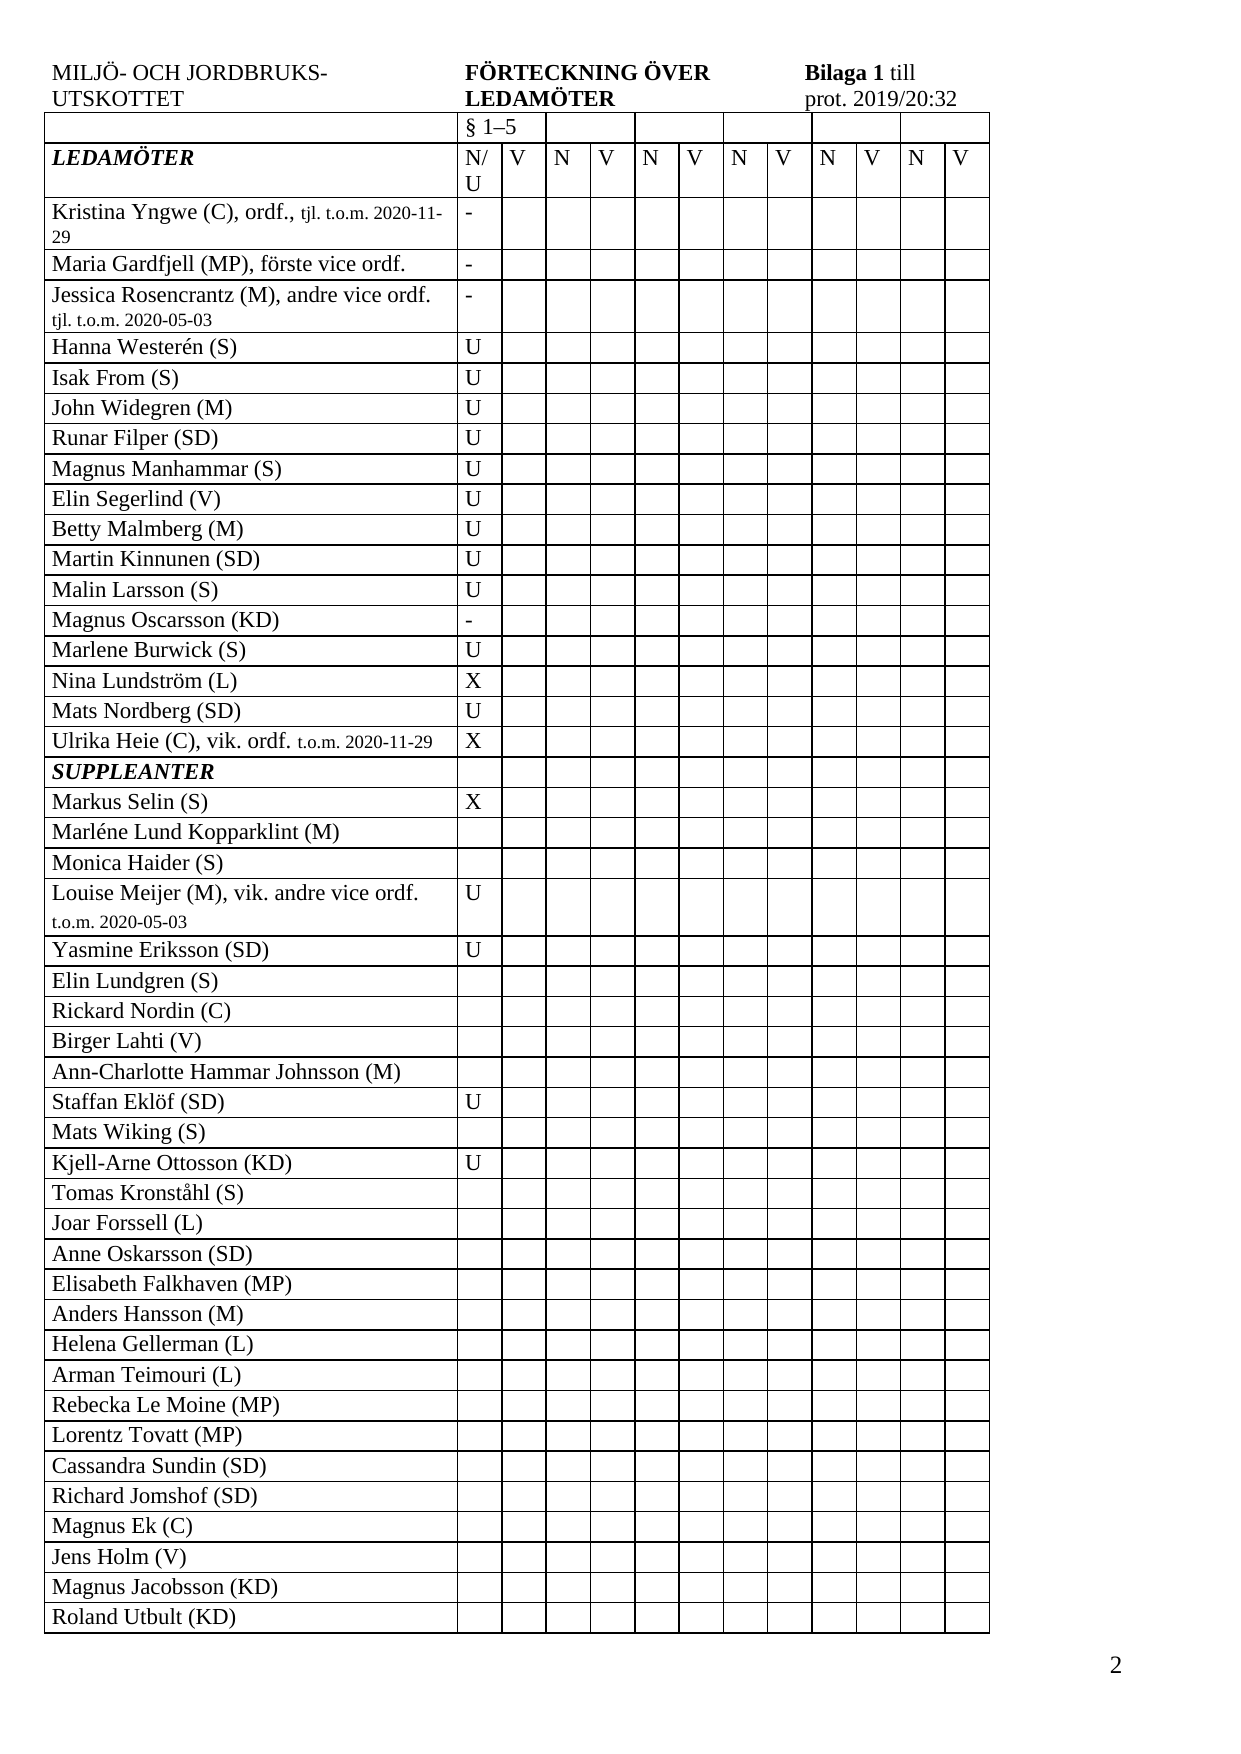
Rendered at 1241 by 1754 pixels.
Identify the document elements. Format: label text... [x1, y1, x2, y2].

table_cell [724, 667, 767, 696]
table_cell [591, 1027, 634, 1056]
table_cell [591, 455, 634, 483]
table_cell [857, 1331, 900, 1359]
table_cell [458, 1452, 501, 1481]
table_cell [503, 1300, 545, 1329]
table_cell [946, 198, 989, 249]
table_cell [547, 198, 590, 249]
table_cell [768, 1270, 811, 1299]
table_cell [547, 333, 590, 362]
table_cell [813, 758, 856, 786]
table_cell [503, 997, 545, 1026]
table_cell [503, 818, 545, 847]
table_cell [768, 818, 811, 847]
table_cell [547, 576, 590, 604]
table_cell [946, 849, 989, 877]
table_cell [503, 727, 545, 756]
table_cell [503, 1422, 545, 1450]
table_cell [901, 997, 944, 1026]
table_cell Isak From (S) [45, 364, 457, 392]
table_cell [547, 818, 590, 847]
table_cell [946, 788, 989, 817]
table_cell [857, 667, 900, 696]
table_cell [901, 455, 944, 483]
table_cell [547, 1270, 590, 1299]
table_cell [636, 1270, 678, 1299]
table_cell [503, 637, 545, 665]
table_cell [901, 1391, 944, 1420]
table_cell [724, 727, 767, 756]
table_cell U [458, 515, 501, 544]
table_cell [591, 1179, 634, 1208]
table_cell Rebecka Le Moine (MP) [45, 1391, 457, 1420]
table_cell Richard Jomshof (SD) [45, 1482, 457, 1511]
table_cell [680, 364, 723, 392]
table_cell [901, 546, 944, 574]
table_cell [768, 364, 811, 392]
table_cell [768, 455, 811, 483]
table_cell [591, 788, 634, 817]
table_cell [591, 1270, 634, 1299]
table_cell [591, 515, 634, 544]
table_cell MILJÖ- OCH JORDBRUKS- UTSKOTTET [44, 59, 458, 112]
table_cell Helena Gellerman (L) [45, 1331, 457, 1359]
table_cell [813, 1118, 856, 1147]
table_cell [636, 727, 678, 756]
table_cell [724, 1240, 767, 1268]
table_cell [857, 424, 900, 453]
table_cell [547, 849, 590, 877]
table_cell [813, 727, 856, 756]
table_cell [680, 818, 723, 847]
table_cell [946, 606, 989, 635]
table_cell [724, 1088, 767, 1117]
table_cell [857, 1300, 900, 1329]
table_cell [768, 1391, 811, 1420]
table_cell [503, 333, 545, 362]
table_cell [680, 424, 723, 453]
table_cell [636, 485, 678, 514]
table_cell [547, 1088, 590, 1117]
table_cell [901, 364, 944, 392]
table_cell Markus Selin (S) [45, 788, 457, 817]
table_cell [724, 250, 767, 279]
table_cell [813, 394, 856, 423]
table_cell [680, 1452, 723, 1481]
table_cell N/ U [458, 144, 501, 196]
table_cell [547, 515, 590, 544]
table_cell Malin Larsson (S) [45, 576, 457, 604]
table_cell [680, 281, 723, 332]
table_cell Magnus Jacobsson (KD) [45, 1573, 457, 1602]
table_cell [458, 1391, 501, 1420]
table_cell [901, 1603, 944, 1632]
table_cell [591, 198, 634, 249]
table_cell [768, 250, 811, 279]
table_cell [901, 1270, 944, 1299]
table_cell [857, 576, 900, 604]
table_cell [591, 1512, 634, 1541]
table_cell [857, 1179, 900, 1208]
table_cell [636, 546, 678, 574]
table_cell [636, 1240, 678, 1268]
table_cell [724, 455, 767, 483]
table_cell Mats Nordberg (SD) [45, 697, 457, 726]
table_cell [857, 788, 900, 817]
table_cell [636, 1422, 678, 1450]
table_cell [680, 1512, 723, 1541]
table_cell [680, 1270, 723, 1299]
table_cell [680, 967, 723, 996]
table_cell [724, 788, 767, 817]
table_cell [857, 879, 900, 935]
table_cell [680, 333, 723, 362]
table_cell [680, 637, 723, 665]
table_cell [768, 1088, 811, 1117]
table_cell Ann-Charlotte Hammar Johnsson (M) [45, 1058, 457, 1086]
table_cell [680, 1603, 723, 1632]
table_cell [768, 997, 811, 1026]
table_cell [636, 364, 678, 392]
table_cell Magnus Manhammar (S) [45, 455, 457, 483]
table_cell [857, 1088, 900, 1117]
table_cell [503, 967, 545, 996]
table_cell [680, 576, 723, 604]
table_cell [857, 1452, 900, 1481]
table_cell [946, 1149, 989, 1177]
table_cell [857, 637, 900, 665]
table_cell [458, 1361, 501, 1389]
table_cell [680, 1391, 723, 1420]
table_cell [768, 1452, 811, 1481]
table_cell [724, 1209, 767, 1238]
table_cell [503, 1331, 545, 1359]
table_cell [591, 364, 634, 392]
table_cell [503, 515, 545, 544]
table_cell [946, 1543, 989, 1571]
table_cell [857, 455, 900, 483]
table_cell [901, 1512, 944, 1541]
table_cell [724, 1422, 767, 1450]
table_cell [591, 1603, 634, 1632]
table_cell [724, 1391, 767, 1420]
table_cell [547, 1300, 590, 1329]
table_cell [591, 394, 634, 423]
table_cell [724, 1482, 767, 1511]
table_cell [946, 1331, 989, 1359]
table_cell [547, 1603, 590, 1632]
table_cell [636, 1573, 678, 1602]
table_cell [680, 1149, 723, 1177]
table_cell [768, 1331, 811, 1359]
table_cell [901, 697, 944, 726]
table_cell [680, 606, 723, 635]
table_cell [591, 1149, 634, 1177]
table_cell U [458, 333, 501, 362]
table_cell [857, 997, 900, 1026]
table_cell [636, 576, 678, 604]
table_cell [458, 997, 501, 1026]
table_cell [901, 424, 944, 453]
table_cell [857, 1482, 900, 1511]
table_cell [946, 1240, 989, 1268]
table_cell [768, 967, 811, 996]
table_cell [813, 546, 856, 574]
table_cell [946, 1361, 989, 1389]
table_cell [813, 788, 856, 817]
table_cell [724, 1543, 767, 1571]
table_cell [680, 1240, 723, 1268]
table_cell Monica Haider (S) [45, 849, 457, 877]
table_cell [724, 758, 767, 786]
table_cell [857, 198, 900, 249]
table_cell [636, 1149, 678, 1177]
table_cell [724, 1452, 767, 1481]
table_cell [901, 113, 989, 142]
table_cell [813, 1179, 856, 1208]
table_cell [768, 546, 811, 574]
table_cell [458, 1027, 501, 1056]
table_cell [458, 1603, 501, 1632]
table_cell [503, 394, 545, 423]
table_cell [857, 1512, 900, 1541]
table_cell [503, 198, 545, 249]
table_cell [636, 1361, 678, 1389]
table_cell [901, 1543, 944, 1571]
table_cell [857, 818, 900, 847]
table_cell [768, 1027, 811, 1056]
table_cell [724, 1361, 767, 1389]
table_cell [547, 937, 590, 965]
table_cell [724, 113, 811, 142]
table_cell [724, 1573, 767, 1602]
table_cell [724, 424, 767, 453]
table_cell - [458, 250, 501, 279]
table_cell [636, 455, 678, 483]
table_cell Anders Hansson (M) [45, 1300, 457, 1329]
table_cell [458, 1179, 501, 1208]
table_cell [857, 1391, 900, 1420]
table_cell U [458, 364, 501, 392]
table_cell [768, 697, 811, 726]
table_cell [724, 333, 767, 362]
table_cell [813, 606, 856, 635]
table_cell [636, 113, 723, 142]
table_cell [901, 937, 944, 965]
table_cell [591, 758, 634, 786]
table_cell [503, 1058, 545, 1086]
table_cell U [458, 394, 501, 423]
table_cell [857, 394, 900, 423]
table_cell [503, 879, 545, 935]
table_cell [901, 515, 944, 544]
table_cell Birger Lahti (V) [45, 1027, 457, 1056]
table_cell [458, 1512, 501, 1541]
table_cell [547, 879, 590, 935]
table_cell [636, 1058, 678, 1086]
table_cell [768, 198, 811, 249]
table_cell [503, 1573, 545, 1602]
table_cell [724, 637, 767, 665]
table_cell [547, 1179, 590, 1208]
table_cell [680, 1331, 723, 1359]
table_cell [680, 250, 723, 279]
table_cell [813, 1452, 856, 1481]
table_cell [724, 1512, 767, 1541]
table_cell [636, 198, 678, 249]
table_cell Elin Segerlind (V) [45, 485, 457, 514]
table_cell [724, 937, 767, 965]
table_cell [724, 198, 767, 249]
table_cell [857, 1240, 900, 1268]
table_cell [946, 637, 989, 665]
table_cell Tomas Kronståhl (S) [45, 1179, 457, 1208]
table_cell [458, 1422, 501, 1450]
table_cell [503, 1209, 545, 1238]
table_cell [503, 455, 545, 483]
table_cell [636, 849, 678, 877]
table_cell Marlene Burwick (S) [45, 637, 457, 665]
table_cell [636, 1603, 678, 1632]
table_cell [591, 1391, 634, 1420]
table_cell [724, 1149, 767, 1177]
table_cell [901, 394, 944, 423]
table_cell [547, 485, 590, 514]
table_cell [768, 333, 811, 362]
table_cell U [458, 697, 501, 726]
table_cell [813, 1391, 856, 1420]
table_cell [458, 849, 501, 877]
table_cell [547, 758, 590, 786]
table_cell [946, 1179, 989, 1208]
table_cell [458, 1209, 501, 1238]
table_cell [680, 667, 723, 696]
table_cell [857, 849, 900, 877]
table_cell [946, 333, 989, 362]
table_cell [591, 1300, 634, 1329]
table_cell [680, 1209, 723, 1238]
table_cell [901, 1240, 944, 1268]
table_cell [813, 113, 900, 142]
table_cell [680, 455, 723, 483]
table_cell [724, 606, 767, 635]
table_cell [813, 1512, 856, 1541]
table_cell [724, 1027, 767, 1056]
table_cell Mats Wiking (S) [45, 1118, 457, 1147]
table_cell [768, 879, 811, 935]
table_cell [680, 1027, 723, 1056]
table_cell Magnus Oscarsson (KD) [45, 606, 457, 635]
table_cell [503, 1270, 545, 1299]
table_cell [901, 281, 944, 332]
table_cell U [458, 937, 501, 965]
table_cell [547, 1058, 590, 1086]
table_cell [857, 1058, 900, 1086]
table_cell [901, 1331, 944, 1359]
table_cell [768, 1361, 811, 1389]
table_cell [857, 606, 900, 635]
table_cell [813, 576, 856, 604]
table_cell [768, 1149, 811, 1177]
table_cell [503, 667, 545, 696]
table_cell Louise Meijer (M), vik. andre vice ordf. t.o.m. 2020-05-03 [45, 879, 457, 935]
table_cell [591, 1331, 634, 1359]
table_cell N [547, 144, 590, 196]
table_cell [813, 1149, 856, 1177]
table_cell [901, 198, 944, 249]
table_cell [724, 281, 767, 332]
table_cell [813, 281, 856, 332]
table_cell V [503, 144, 545, 196]
table_cell [901, 1149, 944, 1177]
table_cell [636, 1179, 678, 1208]
table_cell [901, 849, 944, 877]
table_cell [503, 1543, 545, 1571]
table_cell [591, 250, 634, 279]
table_cell [503, 485, 545, 514]
table_cell [547, 1331, 590, 1359]
table_cell [724, 818, 767, 847]
table_cell [946, 485, 989, 514]
table_cell U [458, 546, 501, 574]
table_cell [857, 1118, 900, 1147]
table_cell [946, 667, 989, 696]
table_cell [636, 937, 678, 965]
table_cell [680, 1058, 723, 1086]
table_cell [591, 727, 634, 756]
table_cell [768, 606, 811, 635]
table_cell [946, 697, 989, 726]
table_cell [946, 1422, 989, 1450]
table_cell [901, 758, 944, 786]
table_cell [901, 606, 944, 635]
table_cell [857, 1573, 900, 1602]
table_cell U [458, 576, 501, 604]
table_cell [503, 1149, 545, 1177]
table_cell [591, 606, 634, 635]
table_cell [458, 967, 501, 996]
table_cell U [458, 1149, 501, 1177]
table_cell [591, 1422, 634, 1450]
table_cell [503, 937, 545, 965]
table_cell Runar Filper (SD) [45, 424, 457, 453]
table_cell [503, 1482, 545, 1511]
table_cell [768, 758, 811, 786]
table_cell - [458, 281, 501, 332]
table_cell [458, 1331, 501, 1359]
table_cell [946, 1088, 989, 1117]
table_cell [901, 1300, 944, 1329]
table_cell [946, 1512, 989, 1541]
table_cell [636, 788, 678, 817]
table_cell [901, 1209, 944, 1238]
table_cell [813, 1361, 856, 1389]
table_cell [503, 606, 545, 635]
table_cell [813, 1482, 856, 1511]
table_cell [946, 937, 989, 965]
table_cell [857, 1543, 900, 1571]
table_cell [503, 1088, 545, 1117]
table_cell [946, 1209, 989, 1238]
table_cell [857, 967, 900, 996]
table_cell [768, 424, 811, 453]
table_cell § 1–5 [458, 113, 545, 142]
table_cell [857, 1422, 900, 1450]
table_cell [813, 515, 856, 544]
table_cell Kristina Yngwe (C), ordf., tjl. t.o.m. 2020-11-29 [45, 198, 457, 249]
table_cell [724, 1179, 767, 1208]
table_cell [680, 758, 723, 786]
table_cell [857, 485, 900, 514]
table_cell Anne Oskarsson (SD) [45, 1240, 457, 1268]
table_cell [503, 697, 545, 726]
table_cell [636, 281, 678, 332]
table_cell [636, 697, 678, 726]
table_cell [857, 937, 900, 965]
table_cell [591, 697, 634, 726]
table_cell [636, 1118, 678, 1147]
table_cell [813, 967, 856, 996]
table_cell [768, 576, 811, 604]
table_cell [946, 1452, 989, 1481]
table_cell - [458, 198, 501, 249]
table_cell [503, 1512, 545, 1541]
table_cell [680, 198, 723, 249]
table_cell [946, 424, 989, 453]
table_cell [813, 937, 856, 965]
table_cell [768, 281, 811, 332]
table_cell [946, 1603, 989, 1632]
table_cell [680, 1543, 723, 1571]
table_cell Martin Kinnunen (SD) [45, 546, 457, 574]
table_cell [857, 1270, 900, 1299]
table_cell [680, 485, 723, 514]
table_cell [724, 1118, 767, 1147]
table_cell [813, 997, 856, 1026]
table_cell [946, 758, 989, 786]
table_cell [547, 1361, 590, 1389]
table_cell [724, 364, 767, 392]
table_cell [680, 1573, 723, 1602]
table_cell [591, 1573, 634, 1602]
table_cell [813, 879, 856, 935]
table_cell [946, 576, 989, 604]
table_cell [547, 727, 590, 756]
table_cell [768, 637, 811, 665]
table_cell [636, 1512, 678, 1541]
table_cell [857, 546, 900, 574]
table_cell [636, 250, 678, 279]
table_cell [768, 1209, 811, 1238]
table_cell Ulrika Heie (C), vik. ordf. t.o.m. 2020-11-29 [45, 727, 457, 756]
table_cell [591, 1361, 634, 1389]
table_cell [636, 758, 678, 786]
table_cell [813, 424, 856, 453]
table_cell [547, 113, 634, 142]
table_cell [813, 1543, 856, 1571]
table_cell [458, 1482, 501, 1511]
table_cell [724, 1331, 767, 1359]
table_cell [547, 1391, 590, 1420]
table_cell [680, 997, 723, 1026]
table_cell Marléne Lund Kopparklint (M) [45, 818, 457, 847]
table_cell [813, 485, 856, 514]
table_cell U [458, 455, 501, 483]
table_cell [946, 1300, 989, 1329]
table_cell [547, 1149, 590, 1177]
table_cell [768, 667, 811, 696]
table_cell [547, 424, 590, 453]
table_cell [680, 1300, 723, 1329]
table_cell [946, 1027, 989, 1056]
table_cell [768, 937, 811, 965]
table_cell U [458, 879, 501, 935]
table_cell [458, 1573, 501, 1602]
table_cell [946, 879, 989, 935]
table_cell [901, 1027, 944, 1056]
table_cell [503, 849, 545, 877]
table_cell [591, 879, 634, 935]
table_cell [901, 727, 944, 756]
table_cell [901, 667, 944, 696]
table_cell [547, 1482, 590, 1511]
table_cell [857, 333, 900, 362]
table_cell [591, 485, 634, 514]
table_cell [857, 281, 900, 332]
table_cell [547, 667, 590, 696]
table_cell Magnus Ek (C) [45, 1512, 457, 1541]
table_cell [591, 333, 634, 362]
table_cell [813, 1603, 856, 1632]
table_cell [946, 281, 989, 332]
table_cell [547, 697, 590, 726]
table_cell [591, 1088, 634, 1117]
table_cell [724, 1603, 767, 1632]
table_cell [901, 1361, 944, 1389]
table_cell [946, 364, 989, 392]
table_cell V [680, 144, 723, 196]
table_cell [636, 1027, 678, 1056]
table_cell Betty Malmberg (M) [45, 515, 457, 544]
table_cell U [458, 424, 501, 453]
table_cell [901, 879, 944, 935]
table_cell [503, 424, 545, 453]
table_cell Arman Teimouri (L) [45, 1361, 457, 1389]
table_cell Elisabeth Falkhaven (MP) [45, 1270, 457, 1299]
table_cell [636, 1088, 678, 1117]
table_cell [724, 546, 767, 574]
table_cell [946, 394, 989, 423]
table_cell U [458, 485, 501, 514]
table_cell N [724, 144, 767, 196]
table_cell [901, 637, 944, 665]
table_cell [458, 818, 501, 847]
table_cell [946, 1482, 989, 1511]
table_cell [724, 967, 767, 996]
table_cell [591, 1118, 634, 1147]
table_cell [636, 1391, 678, 1420]
table_cell [946, 455, 989, 483]
table_cell [591, 546, 634, 574]
table_cell [946, 250, 989, 279]
table_cell [946, 1058, 989, 1086]
table_cell [680, 788, 723, 817]
table_cell [591, 1482, 634, 1511]
table_cell [813, 1058, 856, 1086]
table_cell [547, 1027, 590, 1056]
table_cell [636, 637, 678, 665]
table_cell [724, 1058, 767, 1086]
table_cell [503, 546, 545, 574]
table_cell Staffan Eklöf (SD) [45, 1088, 457, 1117]
table_cell [724, 1300, 767, 1329]
table_cell [857, 1209, 900, 1238]
table_cell [636, 997, 678, 1026]
table_cell [768, 1543, 811, 1571]
table_cell [547, 637, 590, 665]
table_cell [813, 697, 856, 726]
table_cell [458, 758, 501, 786]
table_cell [768, 1603, 811, 1632]
table_cell [768, 1300, 811, 1329]
table_cell [946, 546, 989, 574]
table_cell [946, 997, 989, 1026]
table_cell X [458, 727, 501, 756]
table_cell [901, 333, 944, 362]
table_cell [768, 1482, 811, 1511]
table_cell X [458, 667, 501, 696]
table_cell [636, 1300, 678, 1329]
table_cell [857, 1027, 900, 1056]
table_cell [724, 515, 767, 544]
table_cell [680, 849, 723, 877]
table_cell V [591, 144, 634, 196]
table_cell [813, 1573, 856, 1602]
table_cell [946, 967, 989, 996]
table_cell N [813, 144, 856, 196]
table_cell [547, 1573, 590, 1602]
table_cell [901, 967, 944, 996]
table_cell [591, 1543, 634, 1571]
table_cell [458, 1543, 501, 1571]
table_cell [458, 1240, 501, 1268]
table_cell [636, 333, 678, 362]
table_cell [503, 1027, 545, 1056]
table_cell [547, 1240, 590, 1268]
table_cell [680, 879, 723, 935]
table_cell [503, 758, 545, 786]
table_cell [857, 515, 900, 544]
table_cell Cassandra Sundin (SD) [45, 1452, 457, 1481]
table_cell [857, 364, 900, 392]
table_cell [901, 1088, 944, 1117]
table_cell [768, 1512, 811, 1541]
table_cell [813, 333, 856, 362]
table_cell V [857, 144, 900, 196]
table_cell N [901, 144, 944, 196]
table_cell [901, 818, 944, 847]
table_cell [680, 1361, 723, 1389]
table_cell SUPPLEANTER [45, 758, 457, 786]
table_cell [857, 758, 900, 786]
table_cell [458, 1300, 501, 1329]
table_cell [547, 788, 590, 817]
table_cell [768, 1422, 811, 1450]
table_cell [636, 606, 678, 635]
table_cell Bilaga 1 till prot. 2019/20:32 [797, 59, 989, 112]
table_cell [503, 1391, 545, 1420]
table_cell [813, 1270, 856, 1299]
table_cell [946, 818, 989, 847]
table_cell [591, 667, 634, 696]
table_cell [813, 1240, 856, 1268]
table_cell [636, 1331, 678, 1359]
table_cell [813, 667, 856, 696]
table_cell [636, 1452, 678, 1481]
table_cell [813, 1331, 856, 1359]
table_cell Roland Utbult (KD) [45, 1603, 457, 1632]
table_cell [458, 1270, 501, 1299]
table_cell [901, 1573, 944, 1602]
table_cell [591, 281, 634, 332]
table_cell [591, 1240, 634, 1268]
table_cell [946, 1118, 989, 1147]
table_cell [680, 697, 723, 726]
table_cell [857, 1603, 900, 1632]
table_cell [768, 1573, 811, 1602]
table_cell [813, 198, 856, 249]
table_cell [946, 1573, 989, 1602]
table_cell [680, 394, 723, 423]
table_cell [901, 1482, 944, 1511]
table_cell [591, 637, 634, 665]
table_cell [591, 1452, 634, 1481]
table_cell [768, 849, 811, 877]
table_cell [591, 967, 634, 996]
table_cell [813, 455, 856, 483]
table_cell [857, 1361, 900, 1389]
table_cell [591, 1058, 634, 1086]
table_cell [680, 937, 723, 965]
table_cell [813, 1209, 856, 1238]
table_cell [813, 364, 856, 392]
table_cell [503, 576, 545, 604]
table_cell [636, 818, 678, 847]
table_cell [547, 997, 590, 1026]
table_cell [768, 394, 811, 423]
table_cell [901, 576, 944, 604]
table_cell [547, 1543, 590, 1571]
table_cell [547, 967, 590, 996]
table_cell [946, 515, 989, 544]
table_cell [680, 546, 723, 574]
table_cell [547, 394, 590, 423]
table_cell [547, 546, 590, 574]
table_cell [503, 364, 545, 392]
table_cell [680, 1179, 723, 1208]
table_cell [547, 1452, 590, 1481]
table_cell [901, 1452, 944, 1481]
table_cell [636, 879, 678, 935]
table_cell [591, 576, 634, 604]
table_cell John Widegren (M) [45, 394, 457, 423]
table_cell [680, 515, 723, 544]
table_cell [636, 515, 678, 544]
table_cell [813, 849, 856, 877]
table_cell - [458, 606, 501, 635]
table_cell [547, 606, 590, 635]
table_cell [591, 997, 634, 1026]
table_cell [724, 849, 767, 877]
table_cell Lorentz Tovatt (MP) [45, 1422, 457, 1450]
table_cell [724, 485, 767, 514]
table_cell [503, 1603, 545, 1632]
table_cell [901, 1118, 944, 1147]
table_cell [901, 1422, 944, 1450]
table_cell [636, 967, 678, 996]
table_cell [768, 1118, 811, 1147]
table_cell [503, 1452, 545, 1481]
table_cell U [458, 1088, 501, 1117]
table_cell [458, 1058, 501, 1086]
table_cell Jens Holm (V) [45, 1543, 457, 1571]
table_cell [813, 1027, 856, 1056]
table_cell [768, 1240, 811, 1268]
table_cell [636, 1209, 678, 1238]
table_cell [680, 727, 723, 756]
table_cell [636, 1543, 678, 1571]
table_cell [724, 394, 767, 423]
table_cell [503, 788, 545, 817]
table_cell Kjell-Arne Ottosson (KD) [45, 1149, 457, 1177]
table_cell [636, 667, 678, 696]
table_cell [724, 879, 767, 935]
table_cell [813, 1300, 856, 1329]
table_cell [503, 281, 545, 332]
table_cell [813, 1088, 856, 1117]
table_cell V [768, 144, 811, 196]
table_cell [591, 818, 634, 847]
table_cell [547, 364, 590, 392]
table_cell [857, 1149, 900, 1177]
table_cell Hanna Westerén (S) [45, 333, 457, 362]
table_cell [680, 1482, 723, 1511]
table_cell [591, 849, 634, 877]
table_cell [680, 1118, 723, 1147]
table_cell FÖRTECKNING ÖVER LEDAMÖTER [458, 59, 797, 112]
table_cell [901, 1058, 944, 1086]
table_cell Joar Forssell (L) [45, 1209, 457, 1238]
table_cell [901, 485, 944, 514]
table_cell [768, 485, 811, 514]
table_cell [813, 1422, 856, 1450]
table_cell [946, 1270, 989, 1299]
table_cell [946, 1391, 989, 1420]
table_cell [724, 1270, 767, 1299]
table_cell [503, 1118, 545, 1147]
table_cell [591, 1209, 634, 1238]
table_cell [547, 455, 590, 483]
table_cell U [458, 637, 501, 665]
table_cell [813, 637, 856, 665]
table_cell [503, 250, 545, 279]
table_cell [547, 281, 590, 332]
table_cell [901, 250, 944, 279]
table_cell V [946, 144, 989, 196]
table_cell [636, 1482, 678, 1511]
table_cell N [636, 144, 678, 196]
table_cell [857, 697, 900, 726]
table_cell [458, 1118, 501, 1147]
table_cell [547, 1209, 590, 1238]
table_cell Nina Lundström (L) [45, 667, 457, 696]
table_cell [901, 1179, 944, 1208]
table_cell [45, 113, 457, 142]
table_cell [591, 937, 634, 965]
table_cell [946, 727, 989, 756]
table_cell [724, 697, 767, 726]
table_cell [901, 788, 944, 817]
table_cell [636, 394, 678, 423]
table_cell [768, 1058, 811, 1086]
table_cell [813, 818, 856, 847]
table_cell Elin Lundgren (S) [45, 967, 457, 996]
table_cell [503, 1179, 545, 1208]
table_cell [724, 576, 767, 604]
table_cell [547, 1512, 590, 1541]
table_cell [813, 250, 856, 279]
table_cell [768, 515, 811, 544]
table_cell LEDAMÖTER [45, 144, 457, 196]
table_cell [768, 1179, 811, 1208]
table_cell [680, 1088, 723, 1117]
table_cell Yasmine Eriksson (SD) [45, 937, 457, 965]
table_cell [547, 1118, 590, 1147]
table_cell [680, 1422, 723, 1450]
table_cell Maria Gardfjell (MP), förste vice ordf. [45, 250, 457, 279]
table_cell [636, 424, 678, 453]
table_cell [857, 727, 900, 756]
table_cell [547, 250, 590, 279]
table_cell [503, 1361, 545, 1389]
table_cell [857, 250, 900, 279]
table_cell Jessica Rosencrantz (M), andre vice ordf. tjl. t.o.m. 2020-05-03 [45, 281, 457, 332]
table_cell [768, 788, 811, 817]
table_cell [724, 997, 767, 1026]
table_cell [591, 424, 634, 453]
table_cell [547, 1422, 590, 1450]
table_cell X [458, 788, 501, 817]
table_cell [768, 727, 811, 756]
table_cell [503, 1240, 545, 1268]
table_cell Rickard Nordin (C) [45, 997, 457, 1026]
